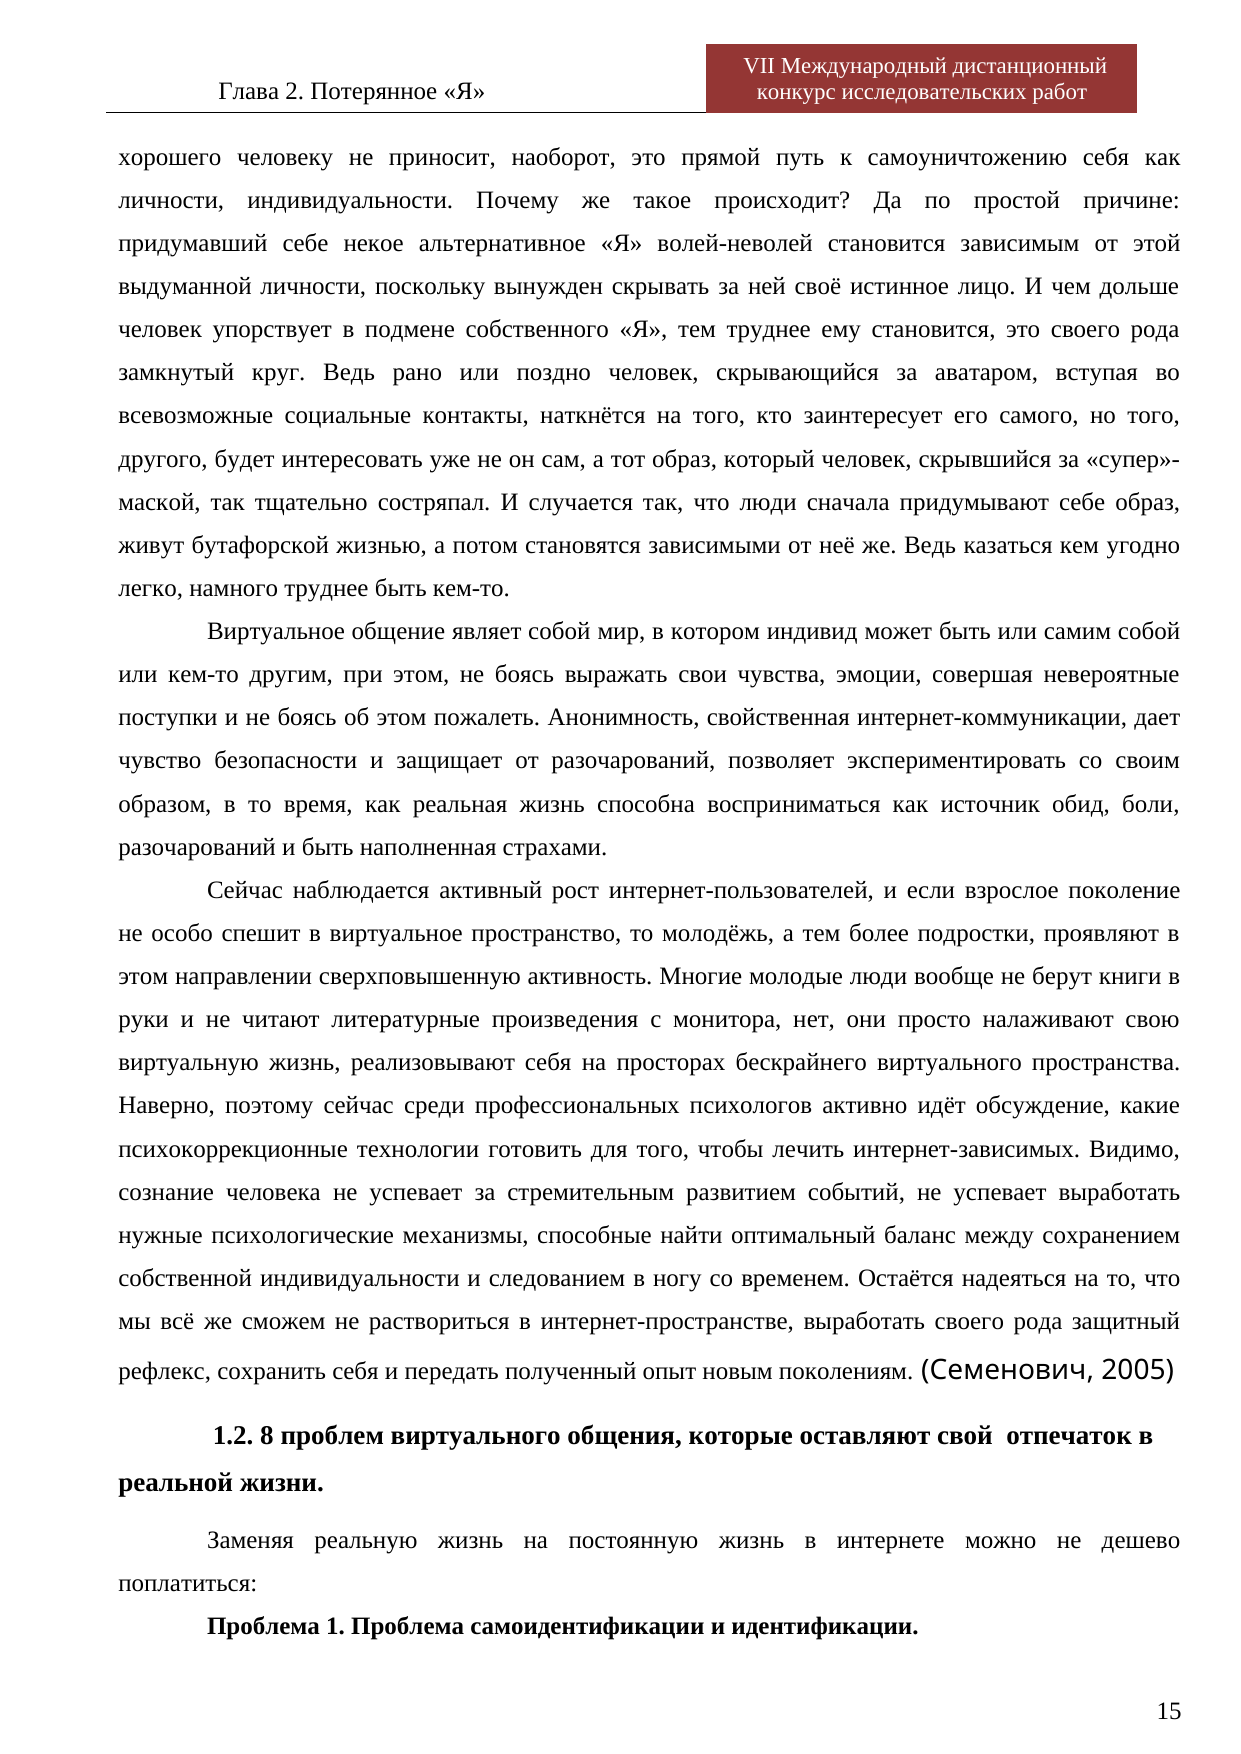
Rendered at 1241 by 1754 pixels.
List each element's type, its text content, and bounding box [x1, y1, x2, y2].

text Сейчас наблюдается активный рост интернет-пользователей, и если взрослое поколение не особо спешит в виртуальное пространство, то молодёжь, а тем более подростки, проявляют в этом направлении сверхповышенную активность. Многие молодые люди вообще не берут книги в руки и не читают литературные произведения с монитора, нет, они просто налаживают свою виртуальную жизнь, реализовывают себя на просторах бескрайнего виртуального пространства. Наверно, поэтому сейчас среди профессиональных психологов активно идёт обсуждение, какие психокоррекционные технологии готовить для того, чтобы лечить интернет-зависимых. Видимо, сознание человека не успевает за стремительным развитием событий, не успевает выработать нужные психологические механизмы, способные найти оптимальный баланс между сохранением собственной индивидуальности и следованием в ногу со временем. Остаётся надеяться на то, что мы всё же сможем не раствориться в интернет-пространстве, выработать своего рода защитный рефлекс, сохранить себя и передать полученный опыт новым поколениям. [118, 875, 1181, 1388]
text Заменяя реальную жизнь на постоянную жизнь в интернете можно не дешево поплатиться: [118, 1525, 1181, 1597]
text Проблема 1. Проблема самоидентификации и идентификации. [118, 1611, 1181, 1640]
text Виртуальное общение являет собой мир, в котором индивид может быть или самим собой или кем-то другим, при этом, не боясь выражать свои чувства, эмоции, совершая невероятные поступки и не боясь об этом пожалеть. Анонимность, свойственная интернет-коммуникации, дает чувство безопасности и защищает от разочарований, позволяет экспериментировать со своим образом, в то время, как реальная жизнь способна восприниматься как источник обид, боли, разочарований и быть наполненная страхами. [118, 616, 1181, 861]
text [118, 142, 1181, 602]
subtitle 1.2. 8 проблем виртуального общения, которые оставляют свой отпечаток в реальной жизни. [118, 1419, 1181, 1497]
